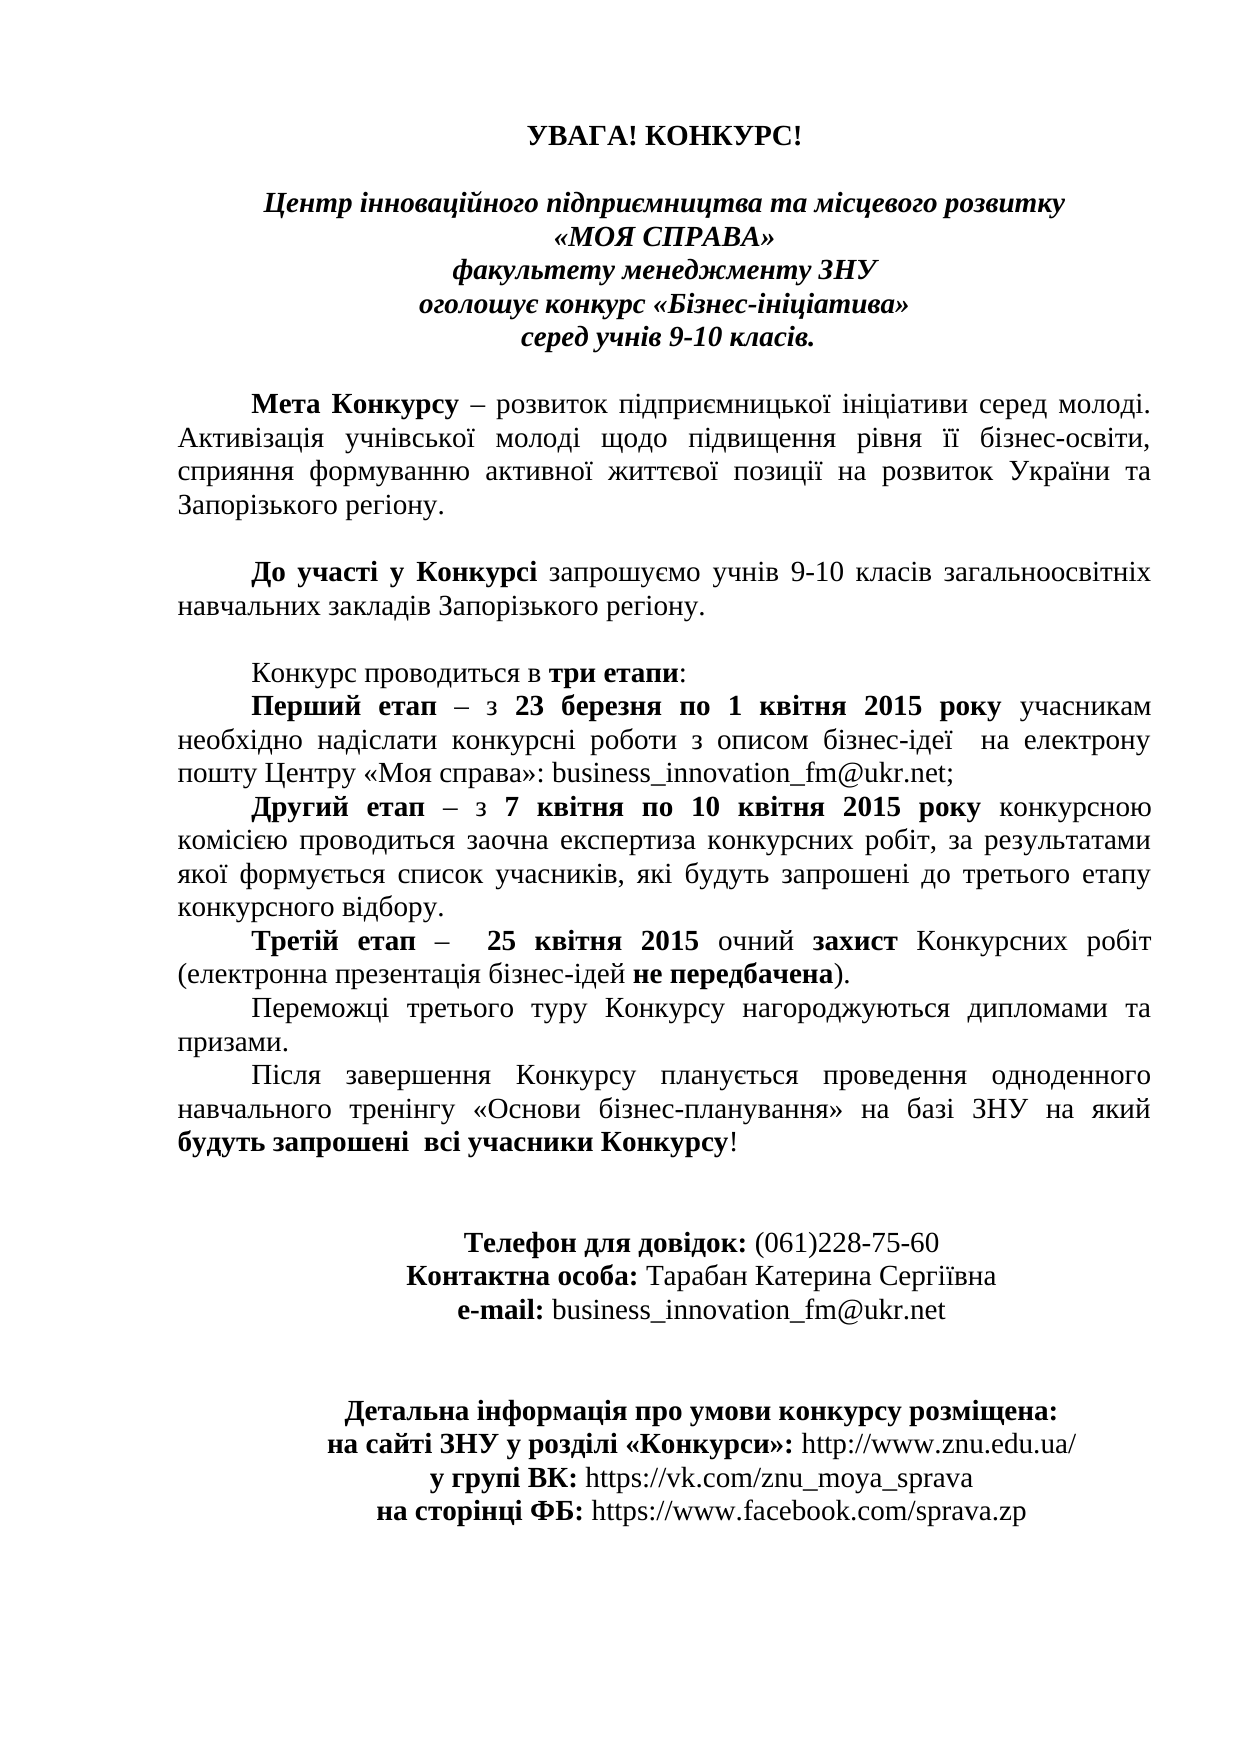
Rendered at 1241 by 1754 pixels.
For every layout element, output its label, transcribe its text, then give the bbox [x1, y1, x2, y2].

text Центр інноваційного підприємництва та місцевого розвитку [177, 185, 1152, 219]
text у групі ВК: https://vk.com/znu_moya_sprava [177, 1460, 1152, 1493]
text До участі у Конкурсі запрошуємо учнів 9-10 класів загальноосвітніх навчальних закладів Запорізького регіону. [177, 554, 1152, 621]
text Детальна інформація про умови конкурсу розміщена: [177, 1393, 1152, 1426]
text на сторінці ФБ: https://www.facebook.com/sprava.zp [177, 1493, 1152, 1527]
text Другий етап – з 7 квітня по 10 квітня 2015 року конкурсною комісією проводиться заочна експертиза конкурсних робіт, за результатами якої формується список учасників, які будуть запрошені до третього етапу конкурсного відбору. [177, 789, 1152, 923]
text «МОЯ СПРАВА» [177, 219, 1152, 252]
text Переможці третього туру Конкурсу нагороджуються дипломами та призами. [177, 990, 1152, 1057]
text Контактна особа: Тарабан Катерина Сергіївна [177, 1258, 1152, 1292]
text на сайті ЗНУ у розділі «Конкурси»: http://www.znu.edu.ua/ [177, 1426, 1152, 1460]
text Конкурс проводиться в три етапи: [177, 655, 1152, 688]
text Третій етап – 25 квітня 2015 очний захист Конкурсних робіт (електронна презентація бізнес-ідей не передбачена). [177, 923, 1152, 990]
text Мета Конкурсу – розвиток підприємницької ініціативи серед молоді. Активізація учнівської молоді щодо підвищення рівня її бізнес-освіти, сприяння формуванню активної життєвої позиції на розвиток України та Запорізького регіону. [177, 386, 1152, 521]
text Телефон для довідок: (061)228-75-60 [177, 1225, 1152, 1258]
text Перший етап – з 23 березня по 1 квітня 2015 року учасникам необхідно надіслати конкурсні роботи з описом бізнес-ідеї на електрону пошту Центру «Моя справа»: business_innovation_fm@ukr.net; [177, 688, 1152, 789]
text оголошує конкурс «Бізнес-ініціатива» [177, 286, 1152, 319]
text УВАГА! КОНКУРС! [177, 118, 1152, 152]
text серед учнів 9-10 класів. [177, 319, 1152, 353]
text факультету менеджменту ЗНУ [177, 252, 1152, 286]
text e-mail: business_innovation_fm@ukr.net [177, 1292, 1152, 1326]
text Після завершення Конкурсу планується проведення одноденного навчального тренінгу «Основи бізнес-планування» на базі ЗНУ на який будуть запрошені всі учасники Конкурсу! [177, 1057, 1152, 1158]
